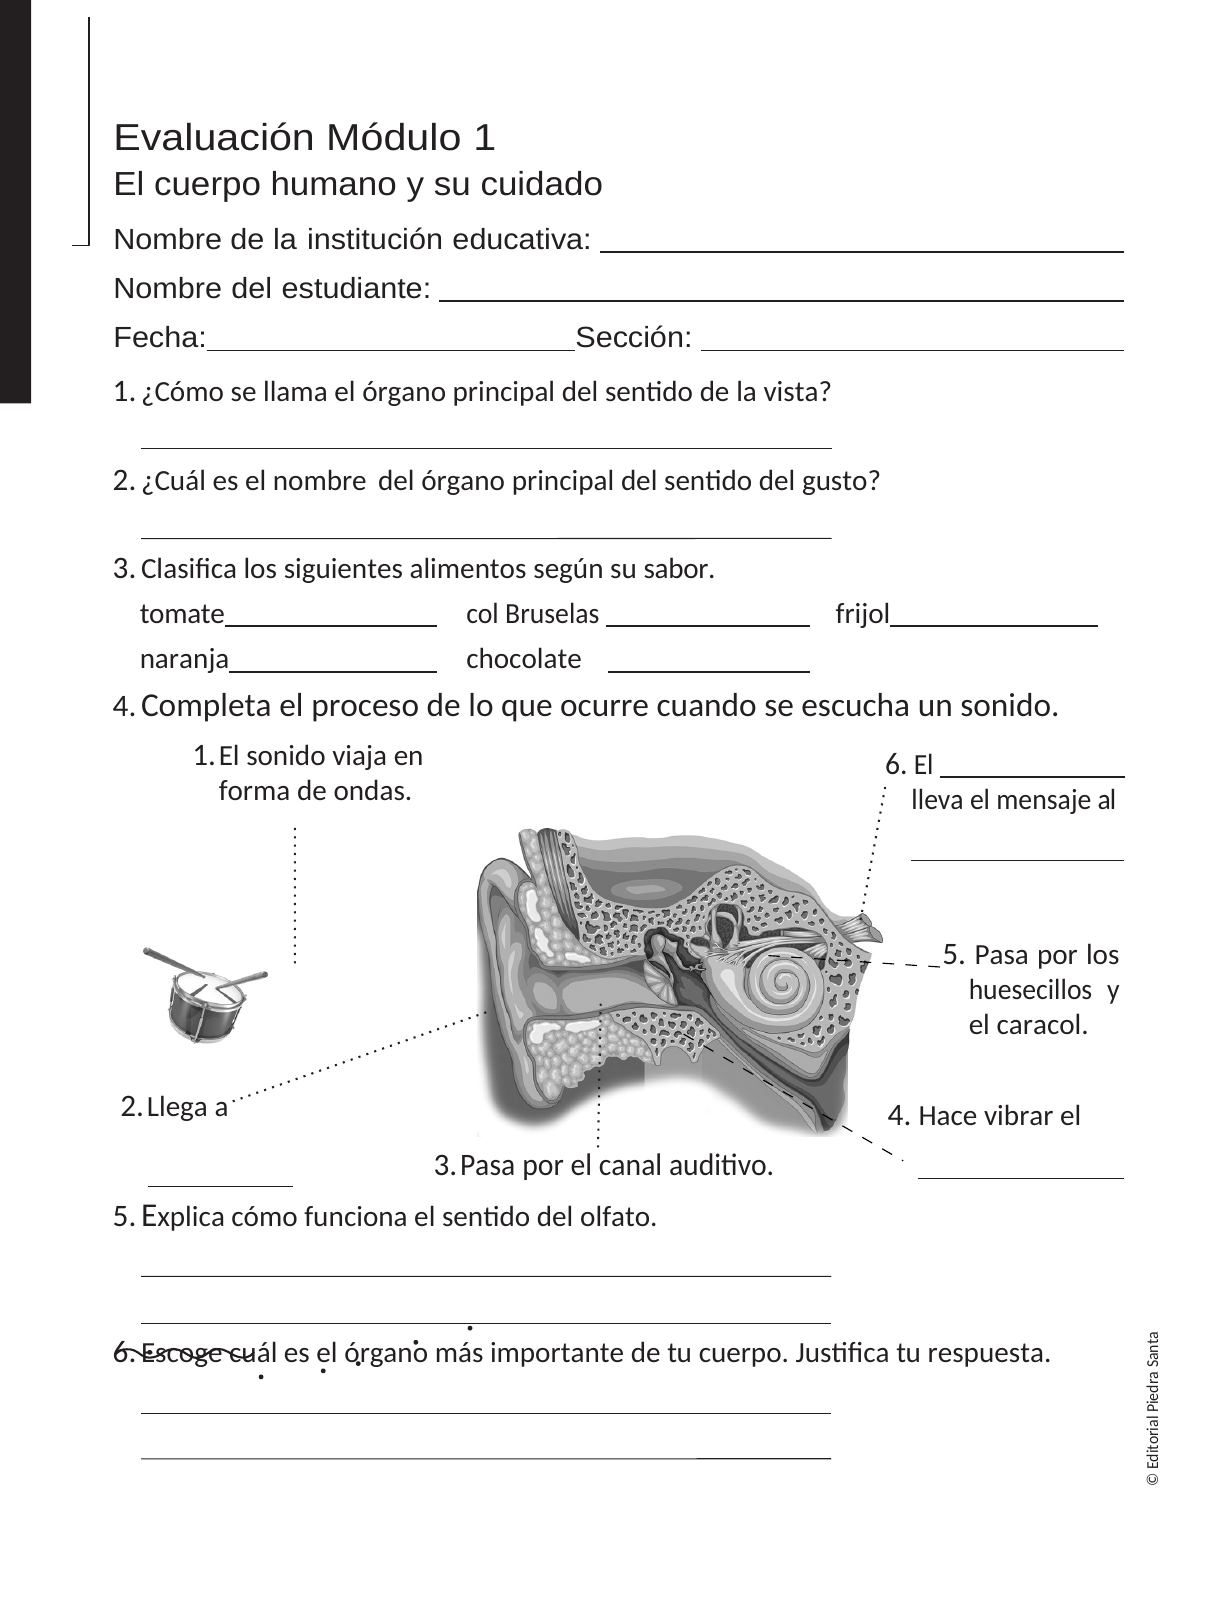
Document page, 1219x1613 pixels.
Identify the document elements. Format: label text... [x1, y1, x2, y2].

subtitle Evaluación Módulo 1 [113, 115, 1219, 158]
list Pasa por el canal auditivo. [433, 1145, 1219, 1183]
list Completa el proceso de lo que ocurre cuando se escucha un sonido. [112, 686, 1219, 724]
list Llega a [120, 1086, 232, 1124]
list El sonido viaja en forma de ondas. [192, 735, 425, 808]
text 4. Hace vibrar el [887, 1095, 1219, 1133]
text El cuerpo humano y su cuidado [113, 164, 1219, 202]
picture [139, 945, 271, 1045]
text 5. Pasa por los huesecillos y el caracol. [942, 934, 1119, 1042]
text 6. El lleva el mensaje al [885, 744, 1124, 817]
picture [477, 828, 883, 1137]
list ¿Cómo se llama el órgano principal del sentido de la vista? [112, 370, 1219, 409]
list Explica cómo funciona el sentido del olfato. [112, 1194, 1219, 1235]
list ¿Cuál es el nombre del órgano principal del sentido del gusto? [112, 460, 1219, 498]
list Escoge cuál es el órgano más importante de tu cuerpo. Justifica tu respuesta. [112, 1333, 1219, 1371]
text tomate col Bruselas frijol naranja chocolate [139, 595, 1098, 676]
list Clasifica los siguientes alimentos según su sabor. [112, 548, 1219, 586]
text Nombre de la institución educativa: Nombre del estudiante: Fecha: Sección: [113, 222, 1125, 354]
